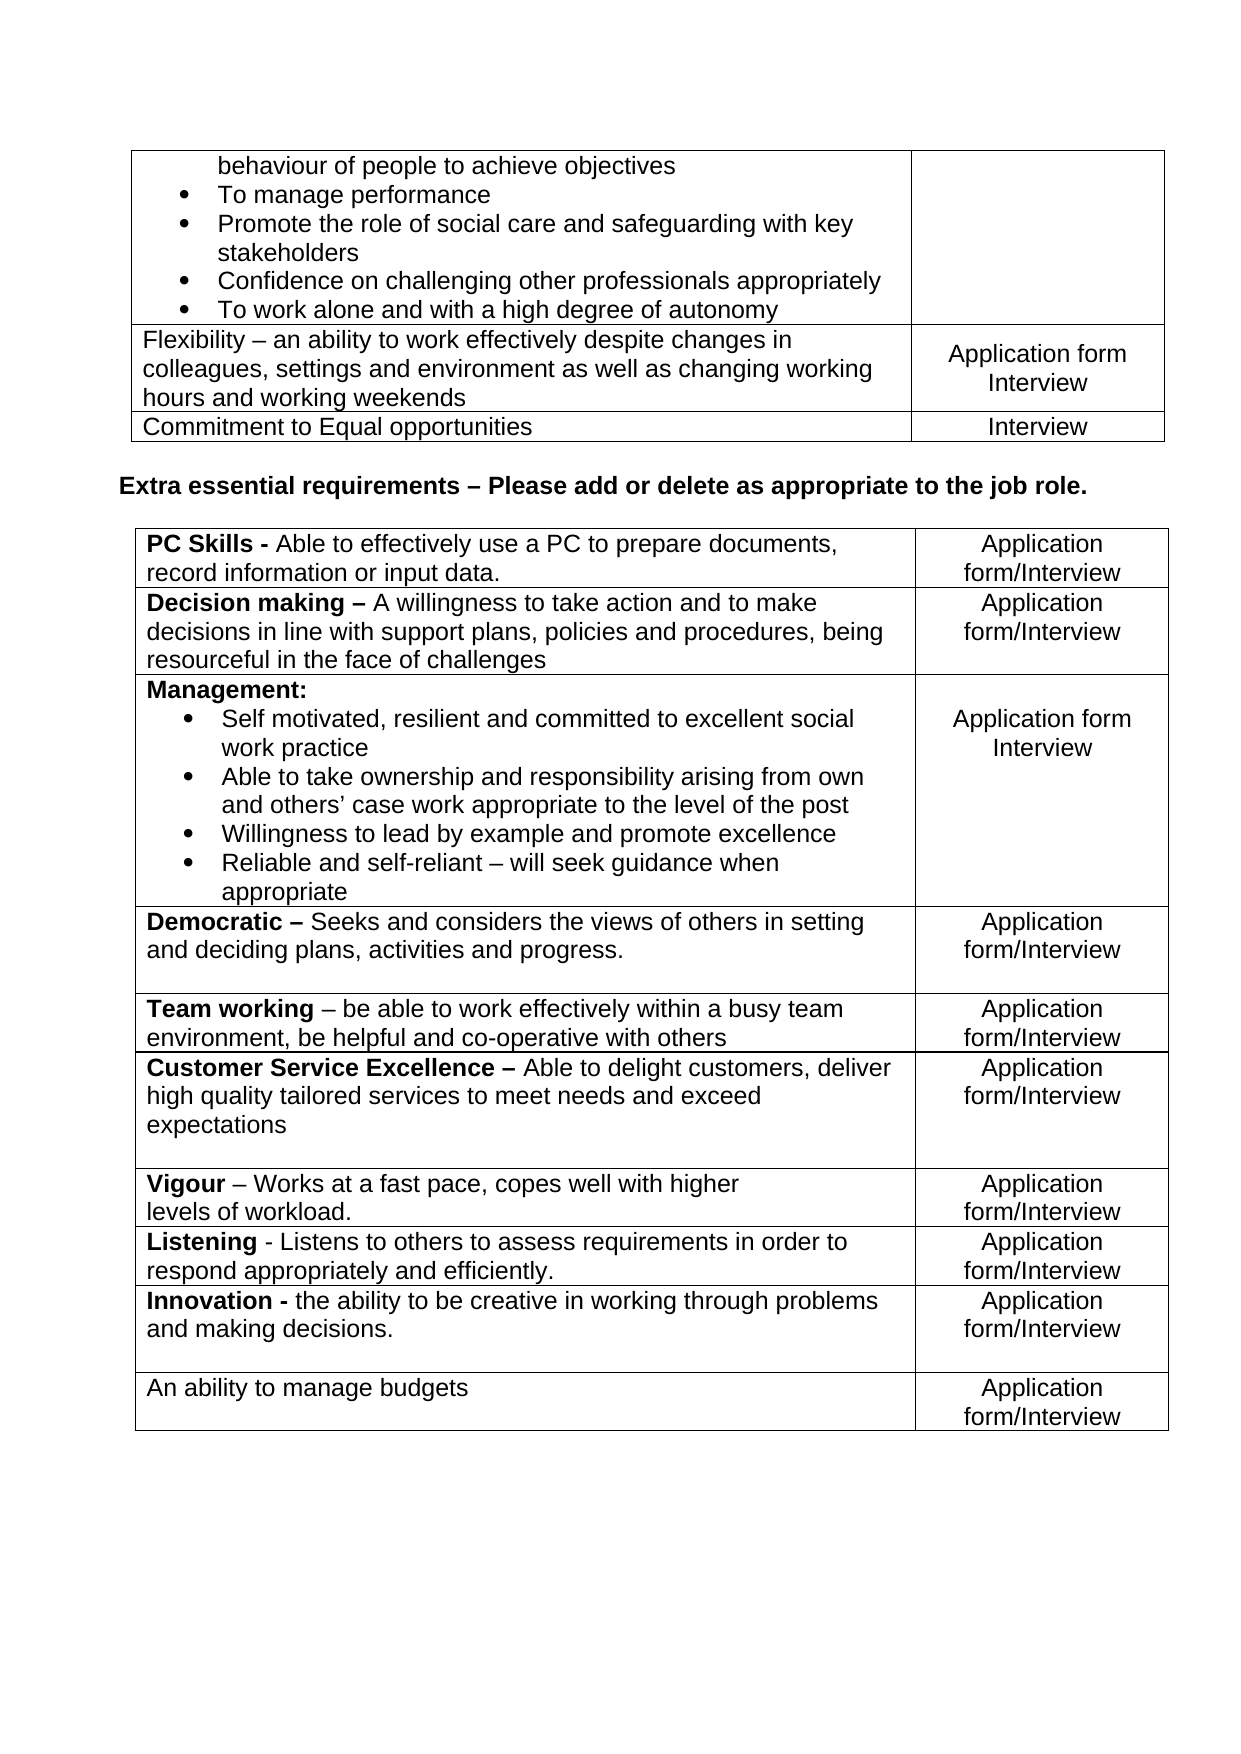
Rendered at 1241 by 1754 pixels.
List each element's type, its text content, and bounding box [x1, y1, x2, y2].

table_cell Decision making – A willingness to take action and to make decisions in line with support plans, policies and procedures, being resourceful in the face of challenges [136, 588, 915, 674]
text Extra essential requirements – Please add or delete as appropriate to the job role. [37, 471, 1090, 499]
table_cell Application form/Interview [916, 1286, 1168, 1372]
table_cell Management: Self motivated, resilient and committed to excellent social work practice Able to take ownership and responsibility arising from own and others’ case work appropriate to the level of the post Willingness to lead by example and promote excellence Reliable and self-reliant – will seek guidance when appropriate [136, 675, 915, 906]
table_cell Interview [912, 412, 1164, 441]
table_cell An ability to manage budgets [136, 1373, 915, 1430]
table_cell Application form/Interview [916, 1053, 1168, 1167]
table_cell Application form/Interview [916, 1169, 1168, 1226]
table_cell Vigour – Works at a fast pace, copes well with higher levels of workload. [136, 1169, 915, 1226]
table_cell Democratic – Seeks and considers the views of others in setting and deciding plans, activities and progress. [136, 907, 915, 993]
table_header Application form/Interview [916, 529, 1168, 587]
table_cell Application form Interview [912, 325, 1164, 411]
table_cell Customer Service Excellence – Able to delight customers, deliver high quality tailored services to meet needs and exceed expectations [136, 1053, 915, 1167]
table_header PC Skills - Able to effectively use a PC to prepare documents, record information or input data. [136, 529, 915, 587]
table_cell Listening - Listens to others to assess requirements in order to respond appropriately and efficiently. [136, 1227, 915, 1284]
table_cell Innovation - the ability to be creative in working through problems and making decisions. [136, 1286, 915, 1372]
table_cell Application form/Interview [916, 588, 1168, 674]
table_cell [132, 151, 911, 324]
table_cell Application form/Interview [916, 1227, 1168, 1284]
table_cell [912, 151, 1164, 324]
table_cell Application form Interview [916, 675, 1168, 906]
table_cell Flexibility – an ability to work effectively despite changes in colleagues, settings and environment as well as changing working hours and working weekends [132, 325, 911, 411]
table_cell Application form/Interview [916, 907, 1168, 993]
table_cell Application form/Interview [916, 1373, 1168, 1430]
table_cell Application form/Interview [916, 994, 1168, 1051]
table_cell Commitment to Equal opportunities [132, 412, 911, 441]
table_cell Team working – be able to work effectively within a busy team environment, be helpful and co-operative with others [136, 994, 915, 1051]
